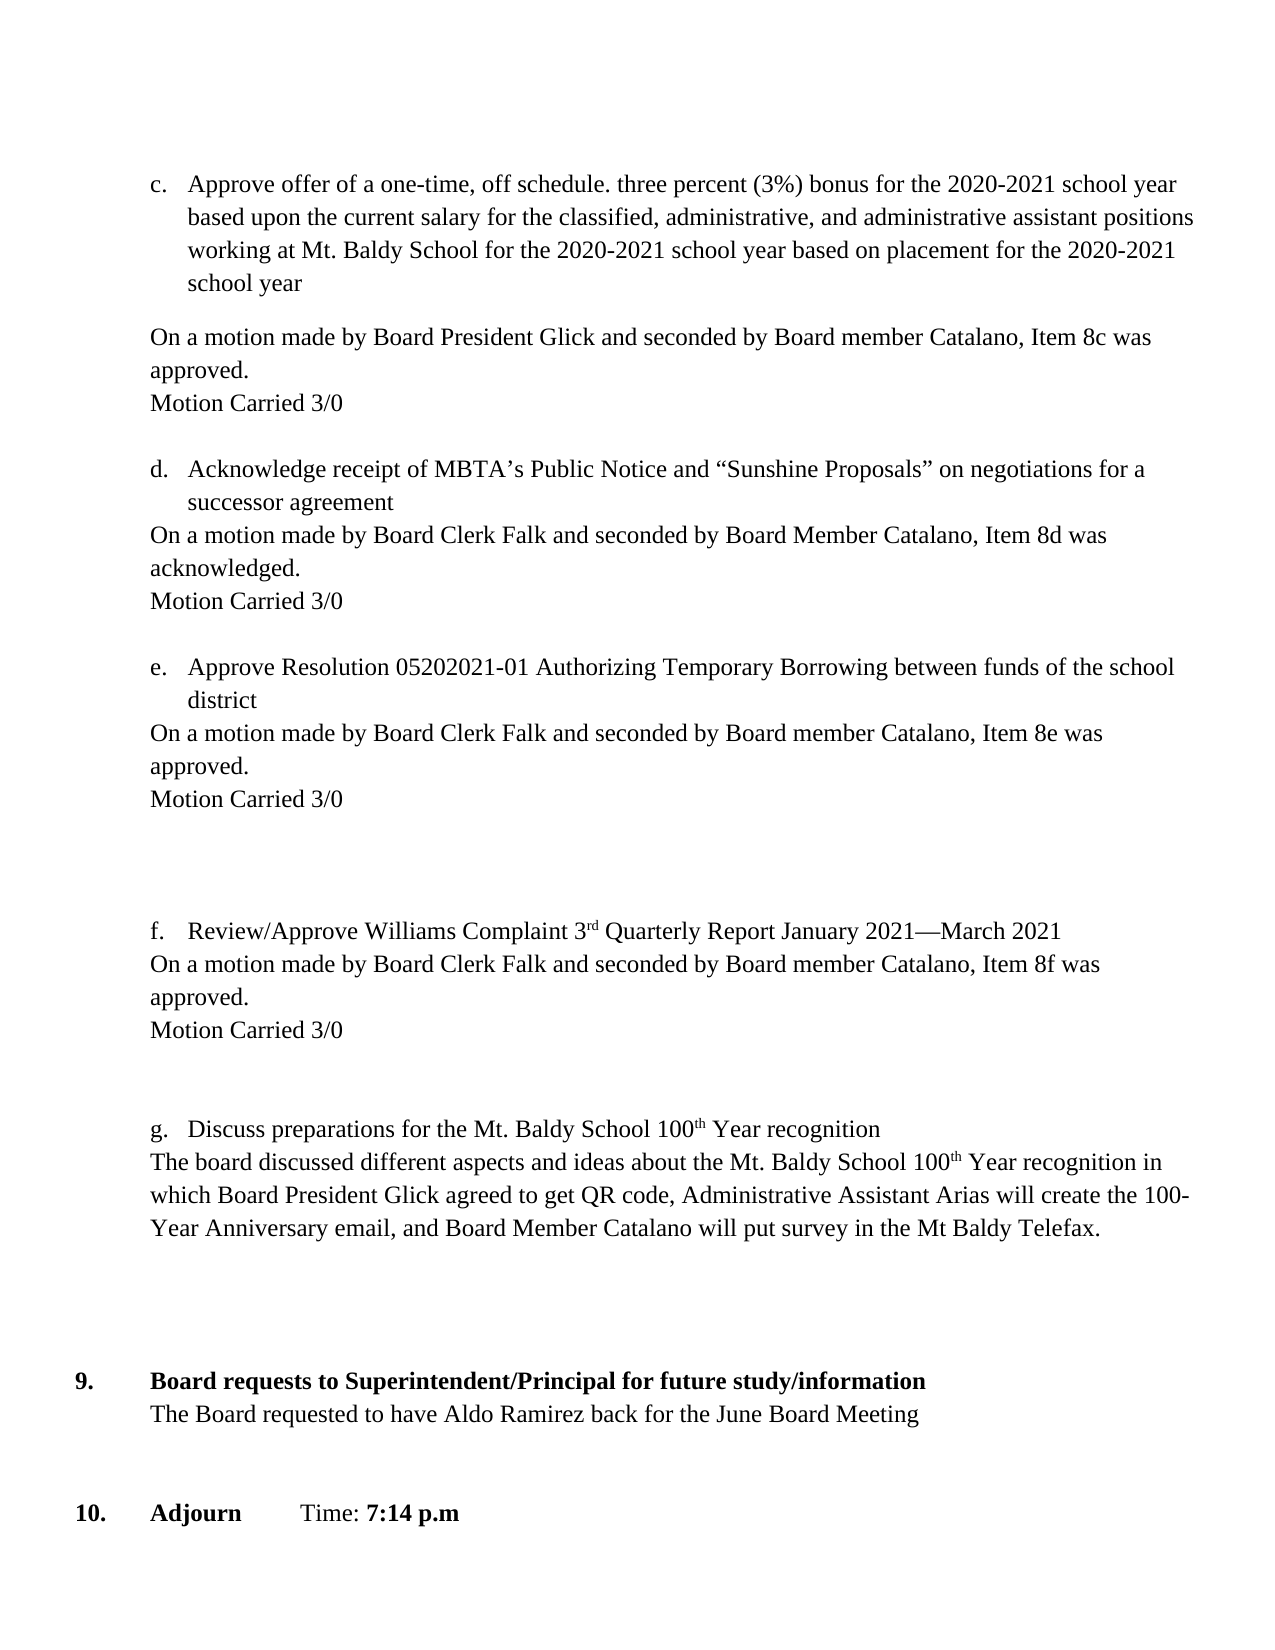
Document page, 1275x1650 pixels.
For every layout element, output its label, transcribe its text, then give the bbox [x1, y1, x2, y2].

list Approve offer of a one-time, off schedule. three percent (3%) bonus for the 2020-2021 school year based upon the current salary for the classified, administrative, and administrative assistant positions working at Mt. Baldy School for the 2020-2021 school year based on placement for the 2020-2021 school year [150, 169, 1200, 297]
text On a motion made by Board Clerk Falk and seconded by Board member Catalano, Item 8f was approved. [150, 949, 1200, 1011]
text On a motion made by Board Clerk Falk and seconded by Board member Catalano, Item 8e was approved. [150, 718, 1200, 780]
list Discuss preparations for the Mt. Baldy School 100th Year recognition [150, 1114, 1200, 1143]
text On a motion made by Board President Glick and seconded by Board member Catalano, Item 8c was approved. [150, 322, 1200, 384]
text 9. Board requests to Superintendent/Principal for future study/information The Board requested to have Aldo Ramirez back for the June Board Meeting [75, 1366, 1200, 1428]
text On a motion made by Board Clerk Falk and seconded by Board Member Catalano, Item 8d was acknowledged. [150, 520, 1200, 582]
text Motion Carried 3/0 [150, 1015, 1200, 1044]
text The board discussed different aspects and ideas about the Mt. Baldy School 100th Year recognition in which Board President Glick agreed to get QR code, Administrative Assistant Arias will create the 100-Year Anniversary email, and Board Member Catalano will put survey in the Mt Baldy Telefax. [150, 1147, 1200, 1242]
text Motion Carried 3/0 [75, 388, 1200, 417]
text 10. Adjourn Time: 7:14 p.m [75, 1498, 1200, 1527]
list Acknowledge receipt of MBTA’s Public Notice and “Sunshine Proposals” on negotiations for a successor agreement [150, 454, 1200, 516]
text Motion Carried 3/0 [75, 586, 1200, 615]
text Motion Carried 3/0 [75, 784, 1200, 813]
list Approve Resolution 05202021-01 Authorizing Temporary Borrowing between funds of the school district [150, 652, 1200, 714]
list Review/Approve Williams Complaint 3rd Quarterly Report January 2021—March 2021 [150, 916, 1200, 945]
